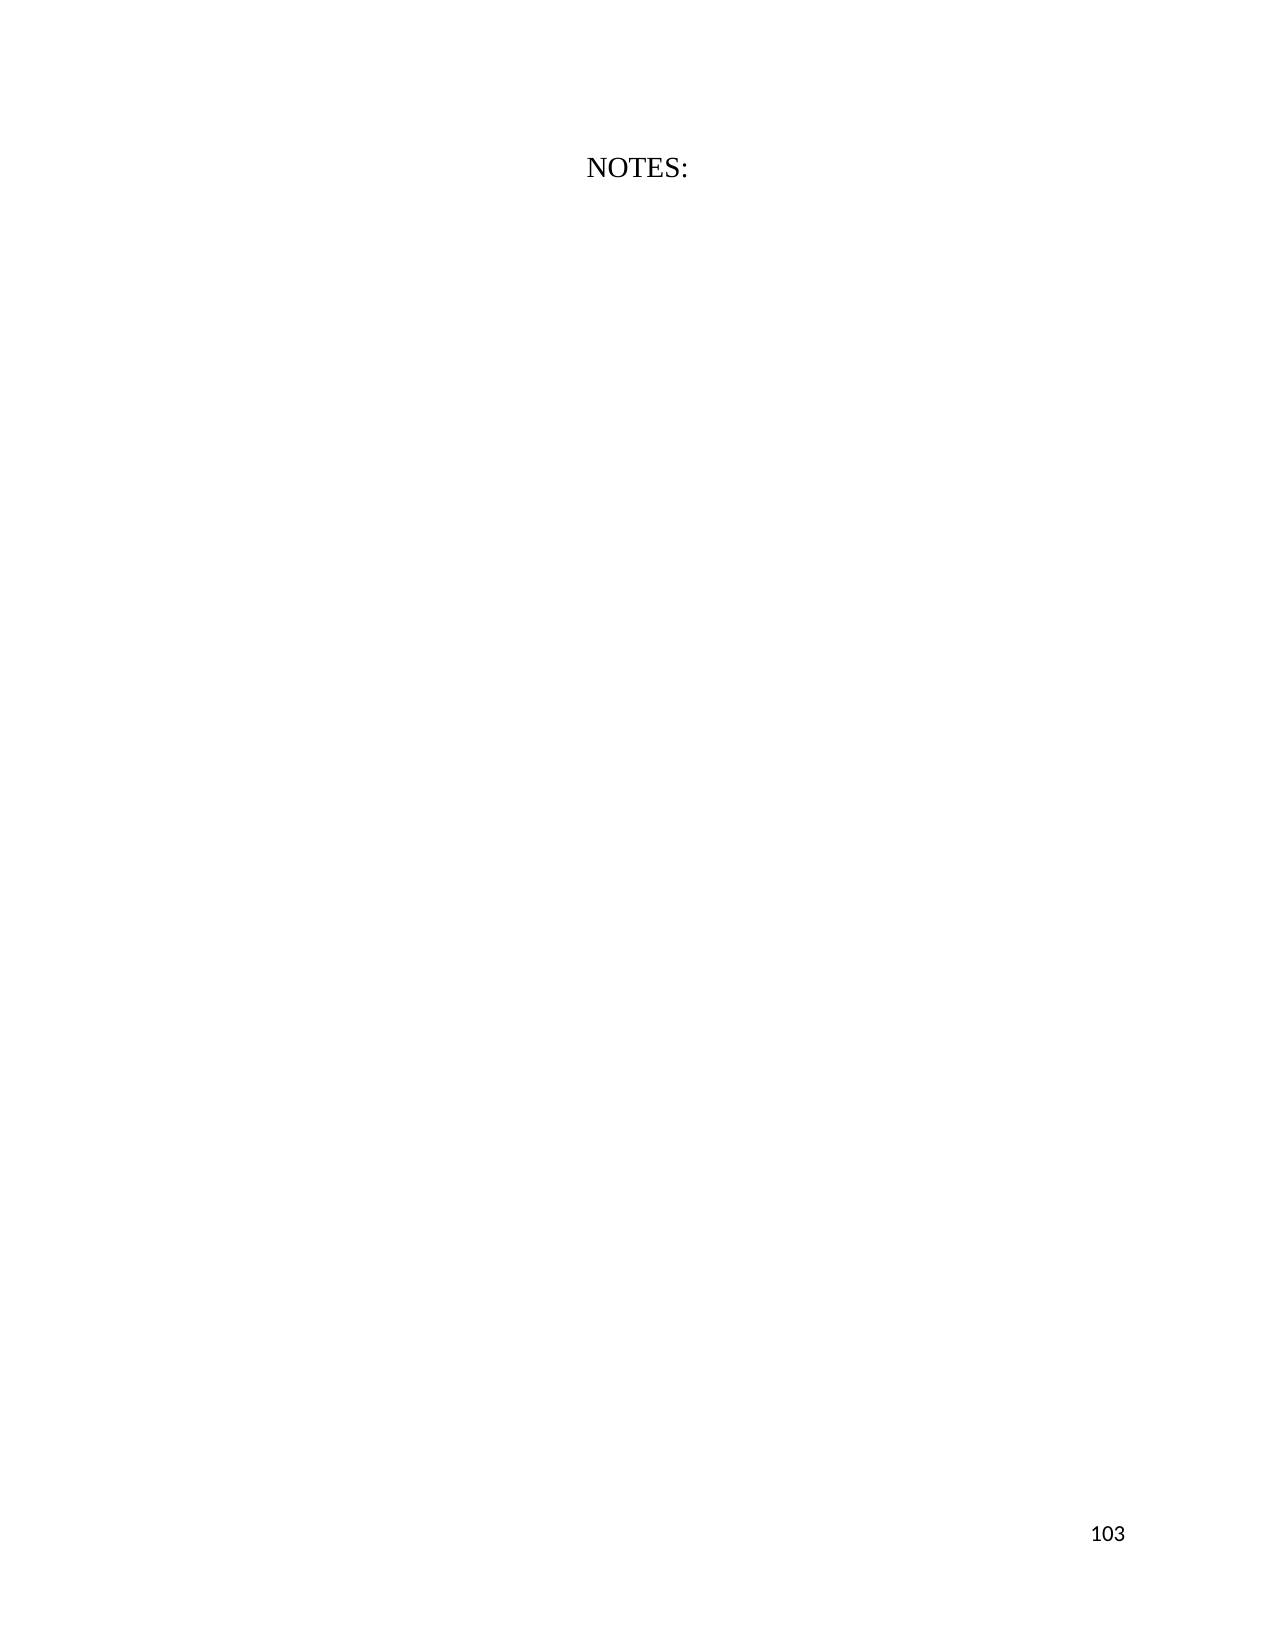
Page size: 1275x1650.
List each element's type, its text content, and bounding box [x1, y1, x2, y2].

text NOTES: [150, 150, 1125, 183]
